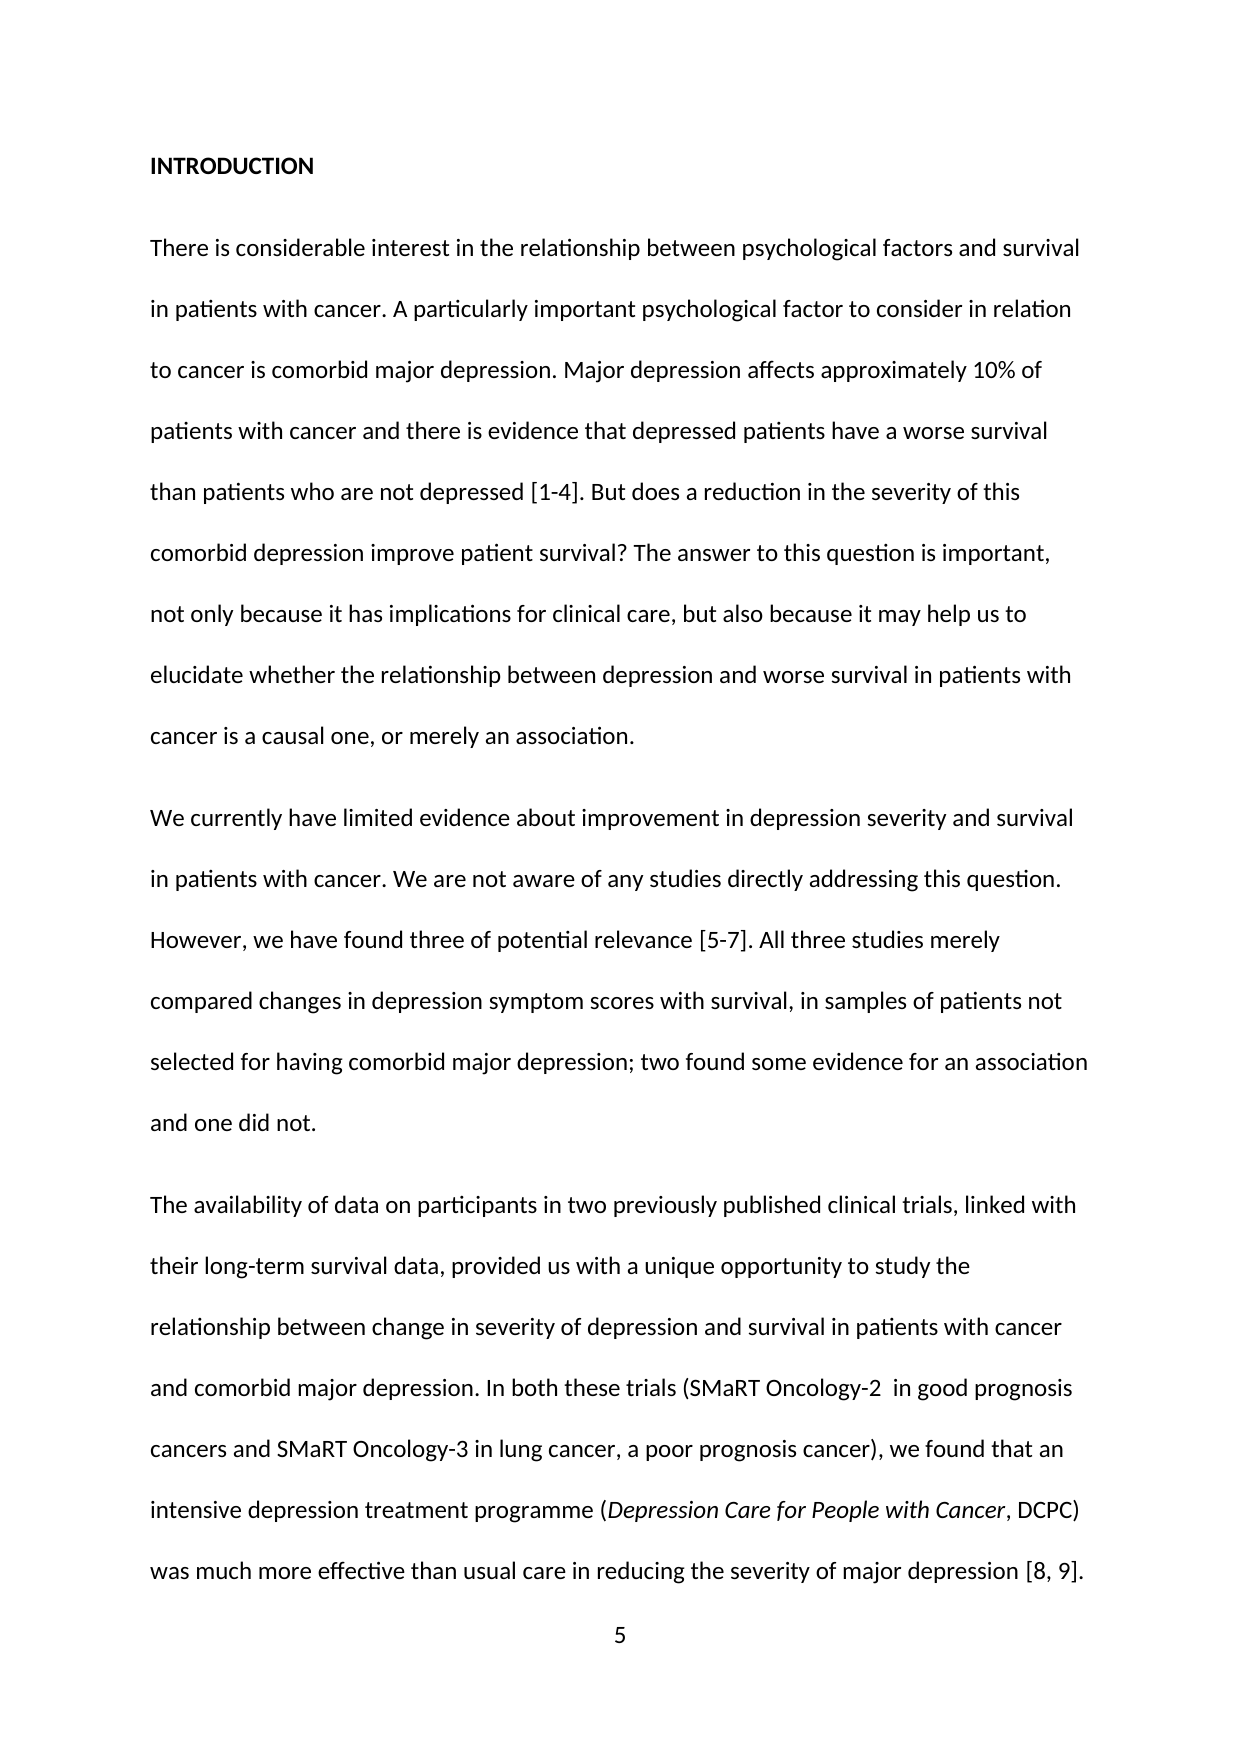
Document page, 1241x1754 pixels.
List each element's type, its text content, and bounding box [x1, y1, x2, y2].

text We currently have limited evidence about improvement in depression severity and survival in patients with cancer. We are not aware of any studies directly addressing this question. However, we have found three of potential relevance [5-7]. All three studies merely compared changes in depression symptom scores with survival, in samples of patients not selected for having comorbid major depression; two found some evidence for an association and one did not. [150, 802, 1090, 1138]
text INTRODUCTION [150, 150, 1090, 181]
text There is considerable interest in the relationship between psychological factors and survival in patients with cancer. A particularly important psychological factor to consider in relation to cancer is comorbid major depression. Major depression affects approximately 10% of patients with cancer and there is evidence that depressed patients have a worse survival than patients who are not depressed [1-4]. But does a reduction in the severity of this comorbid depression improve patient survival? The answer to this question is important, not only because it has implications for clinical care, but also because it may help us to elucidate whether the relationship between depression and worse survival in patients with cancer is a causal one, or merely an association. [150, 232, 1090, 751]
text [150, 1189, 1090, 1586]
